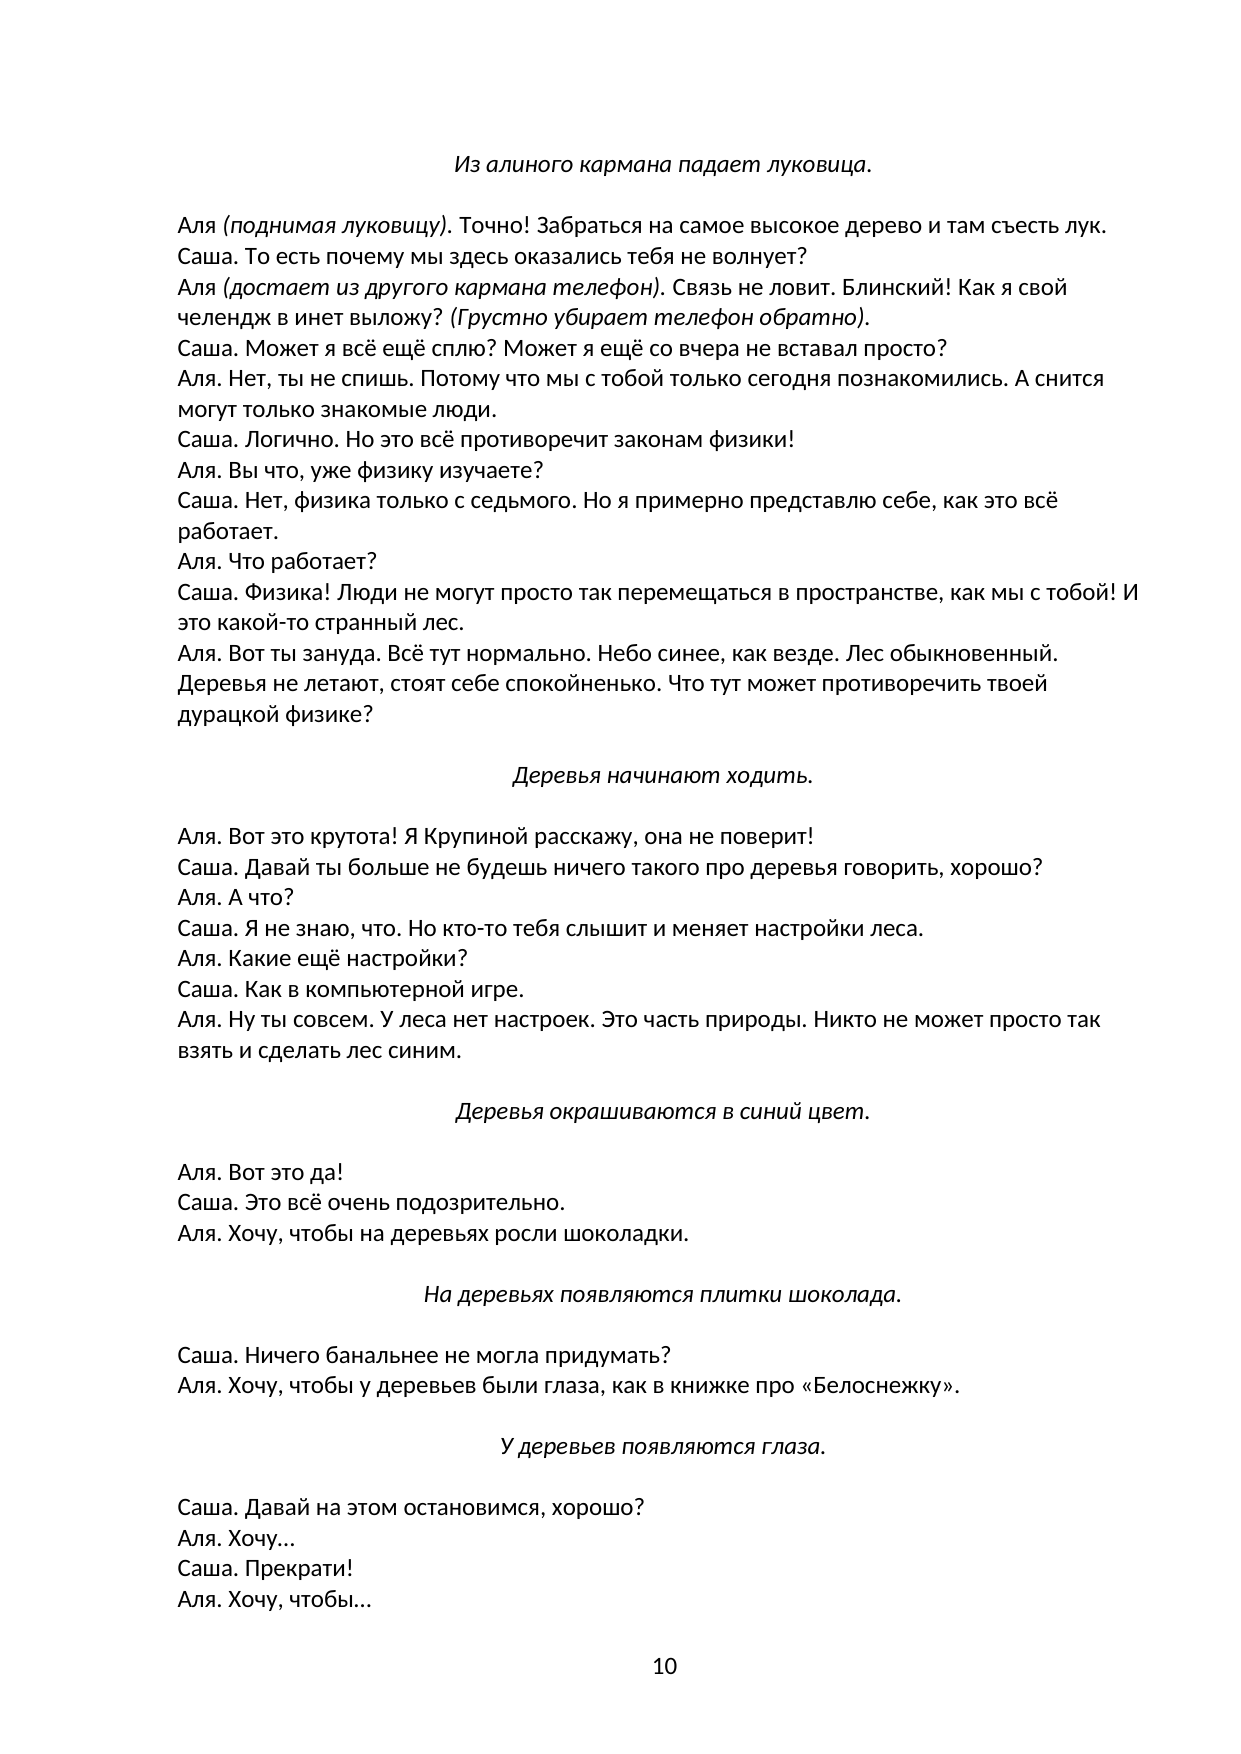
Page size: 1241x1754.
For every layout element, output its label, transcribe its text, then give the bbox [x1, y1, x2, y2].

text Саша. Это всё очень подозрительно. [177, 1186, 1152, 1217]
text Аля. Какие ещё настройки? [177, 942, 1152, 973]
text Саша. То есть почему мы здесь оказались тебя не волнует? [177, 240, 1152, 271]
text Из алиного кармана падает луковица. [177, 149, 1152, 179]
text Аля. Хочу, чтобы на деревьях росли шоколадки. [177, 1217, 1152, 1247]
text Саша. Нет, физика только с седьмого. Но я примерно представлю себе, как это всё работает. [177, 484, 1152, 545]
text Аля. Вот ты зануда. Всё тут нормально. Небо синее, как везде. Лес обыкновенный. Деревья не летают, стоят себе спокойненько. Что тут может противоречить твоей дурацкой физике? [177, 637, 1152, 728]
text Аля. Вот это крутота! Я Крупиной расскажу, она не поверит! [177, 820, 1152, 851]
text Аля. Хочу, чтобы у деревьев были глаза, как в книжке про «Белоснежку». [177, 1369, 1152, 1400]
text Аля. Ну ты совсем. У леса нет настроек. Это часть природы. Никто не может просто так взять и сделать лес синим. [177, 1003, 1152, 1064]
text Саша. Ничего банальнее не могла придумать? [177, 1339, 1152, 1369]
text Аля. Хочу, чтобы… [177, 1583, 1152, 1614]
text Деревья начинают ходить. [177, 759, 1152, 789]
text Аля. Хочу… [177, 1522, 1152, 1553]
text Аля. Вот это да! [177, 1156, 1152, 1186]
text Аля (достает из другого кармана телефон). Связь не ловит. Блинский! Как я свой челендж в инет выложу? (Грустно убирает телефон обратно). [177, 271, 1152, 332]
text Саша. Как в компьютерной игре. [177, 973, 1152, 1003]
text Аля. А что? [177, 881, 1152, 912]
text Саша. Прекрати! [177, 1553, 1152, 1583]
text Саша. Давай на этом остановимся, хорошо? [177, 1492, 1152, 1522]
text Аля. Нет, ты не спишь. Потому что мы с тобой только сегодня познакомились. А снится могут только знакомые люди. [177, 362, 1152, 423]
text Аля. Что работает? [177, 545, 1152, 576]
text Саша. Логично. Но это всё противоречит законам физики! [177, 423, 1152, 454]
text На деревьях появляются плитки шоколада. [177, 1278, 1152, 1308]
text Саша. Я не знаю, что. Но кто-то тебя слышит и меняет настройки леса. [177, 912, 1152, 942]
text Аля (поднимая луковицу). Точно! Забраться на самое высокое дерево и там съесть лук. [177, 210, 1152, 240]
text У деревьев появляются глаза. [177, 1431, 1152, 1461]
text Аля. Вы что, уже физику изучаете? [177, 454, 1152, 484]
text Саша. Давай ты больше не будешь ничего такого про деревья говорить, хорошо? [177, 851, 1152, 881]
text Деревья окрашиваются в синий цвет. [177, 1095, 1152, 1125]
text Саша. Может я всё ещё сплю? Может я ещё со вчера не вставал просто? [177, 332, 1152, 362]
text Саша. Физика! Люди не могут просто так перемещаться в пространстве, как мы с тобой! И это какой-то странный лес. [177, 576, 1152, 637]
